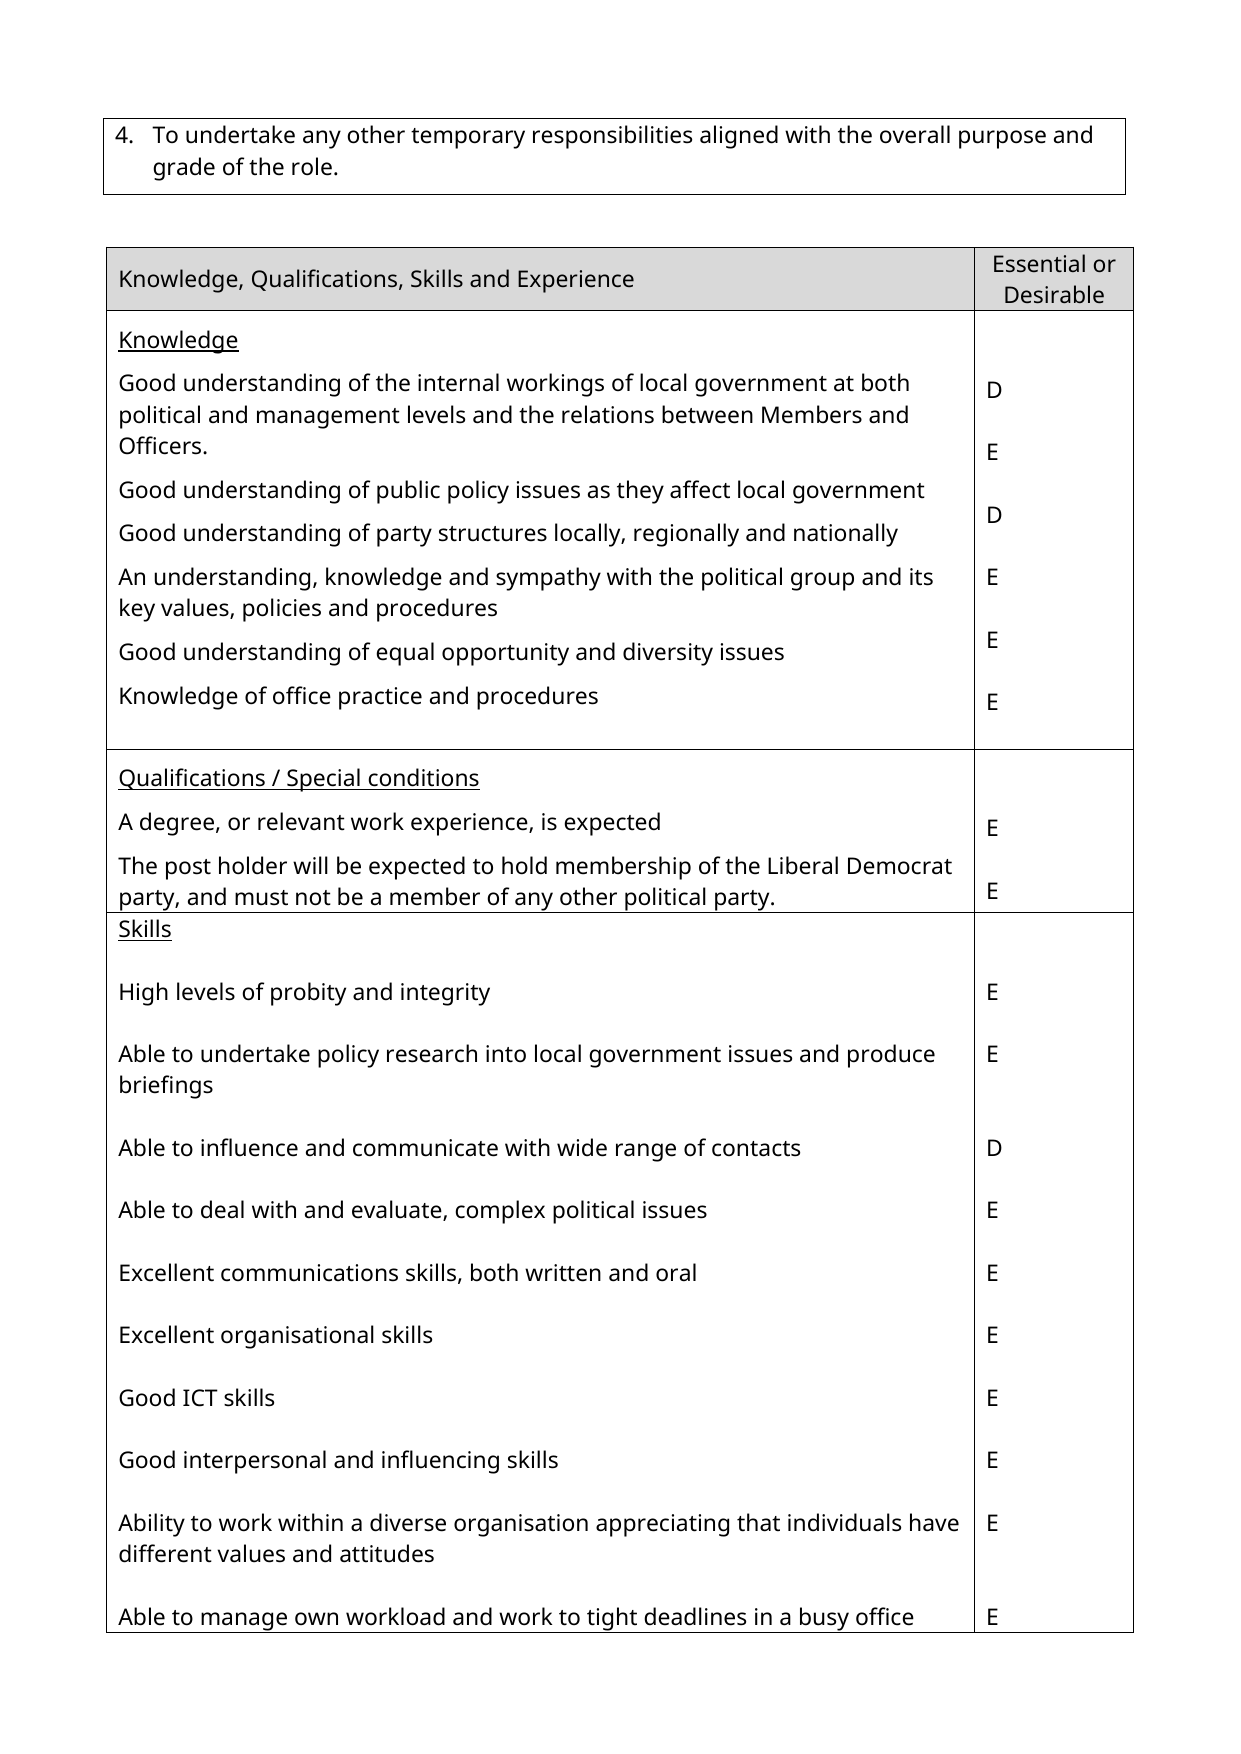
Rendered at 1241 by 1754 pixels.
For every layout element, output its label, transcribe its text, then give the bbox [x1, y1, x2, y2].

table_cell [104, 119, 1125, 194]
table_cell Qualifications / Special conditions A degree, or relevant work experience, is expected The post holder will be expected to hold membership of the Liberal Democrat party, and must not be a member of any other political party. [107, 750, 974, 912]
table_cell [107, 913, 974, 1632]
table_cell D E D E E E [975, 311, 1133, 749]
table_cell E E [975, 750, 1133, 912]
table_cell Knowledge Good understanding of the internal workings of local government at both political and management levels and the relations between Members and Officers. Good understanding of public policy issues as they affect local government Good understanding of party structures locally, regionally and nationally An understanding, knowledge and sympathy with the political group and its key values, policies and procedures Good understanding of equal opportunity and diversity issues Knowledge of office practice and procedures [107, 311, 974, 749]
table_header Knowledge, Qualifications, Skills and Experience [107, 248, 974, 310]
table_header Essential or Desirable [975, 248, 1133, 310]
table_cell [975, 913, 1133, 1632]
